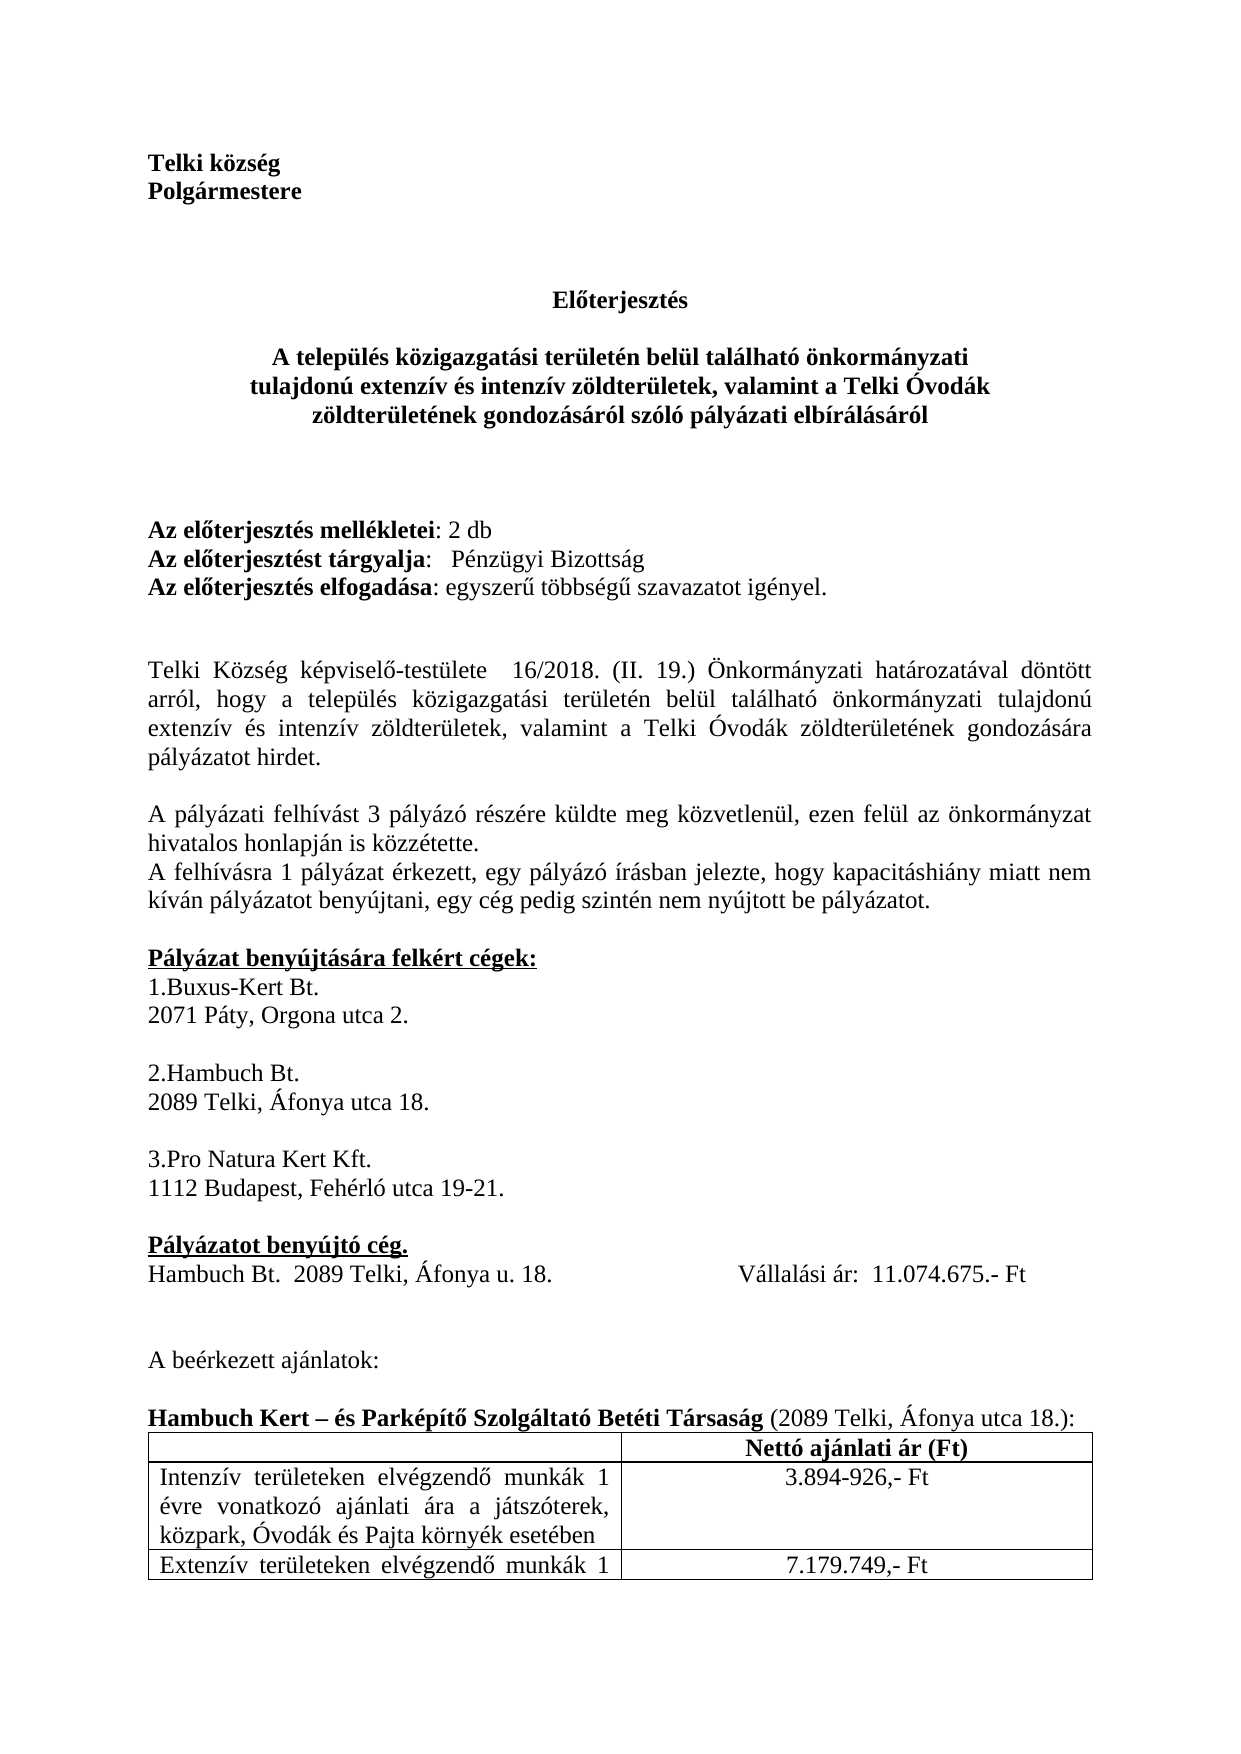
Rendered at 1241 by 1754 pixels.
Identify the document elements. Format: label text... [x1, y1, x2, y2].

text 2071 Páty, Orgona utca 2. [148, 1000, 1093, 1029]
text A település közigazgatási területén belül található önkormányzati [148, 342, 1093, 371]
text 3.Pro Natura Kert Kft. [148, 1144, 1093, 1173]
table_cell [149, 1550, 621, 1578]
text 2.Hambuch Bt. [148, 1058, 1093, 1087]
text Telki Község képviselő-testülete 16/2018. (II. 19.) Önkormányzati határozatával döntött arról, hogy a település közigazgatási területén belül található önkormányzati tulajdonú extenzív és intenzív zöldterületek, valamint a Telki Óvodák zöldterületének gondozására pályázatot hirdet. [148, 655, 1093, 770]
text Az előterjesztés elfogadása: egyszerű többségű szavazatot igényel. [148, 572, 1093, 601]
text A felhívásra 1 pályázat érkezett, egy pályázó írásban jelezte, hogy kapacitáshiány miatt nem kíván pályázatot benyújtani, egy cég pedig szintén nem nyújtott be pályázatot. [148, 857, 1093, 914]
table_cell Intenzív területeken elvégzendő munkák 1 évre vonatkozó ajánlati ára a játszóterek, közpark, Óvodák és Pajta környék esetében [149, 1463, 621, 1549]
text Az előterjesztés mellékletei: 2 db [148, 515, 1093, 544]
table_header [149, 1433, 621, 1461]
text 2089 Telki, Áfonya utca 18. [148, 1087, 1093, 1115]
text zöldterületének gondozásáról szóló pályázati elbírálásáról [148, 400, 1093, 429]
text Telki község [148, 148, 1093, 176]
text Polgármestere [148, 176, 1093, 205]
text Hambuch Kert – és Parképítő Szolgáltató Betéti Társaság (2089 Telki, Áfonya utca 18.): [148, 1403, 1093, 1432]
table_header Nettó ajánlati ár (Ft) [622, 1433, 1092, 1461]
text 1112 Budapest, Fehérló utca 19-21. [148, 1173, 1093, 1202]
text Pályázatot benyújtó cég. [148, 1230, 1093, 1259]
text A pályázati felhívást 3 pályázó részére küldte meg közvetlenül, ezen felül az önkormányzat hivatalos honlapján is közzétette. [148, 799, 1093, 857]
table_cell 7.179.749,- Ft [622, 1550, 1092, 1578]
text A beérkezett ajánlatok: [148, 1345, 1093, 1374]
text Előterjesztés [148, 285, 1093, 314]
table_cell 3.894-926,- Ft [622, 1463, 1092, 1549]
text 1.Buxus-Kert Bt. [148, 972, 1093, 1000]
text Pályázat benyújtására felkért cégek: [148, 943, 1093, 972]
text Hambuch Bt. 2089 Telki, Áfonya u. 18. Vállalási ár: 11.074.675.- Ft [148, 1259, 1093, 1288]
text tulajdonú extenzív és intenzív zöldterületek, valamint a Telki Óvodák [148, 371, 1093, 400]
text Az előterjesztést tárgyalja: Pénzügyi Bizottság [148, 544, 1093, 572]
